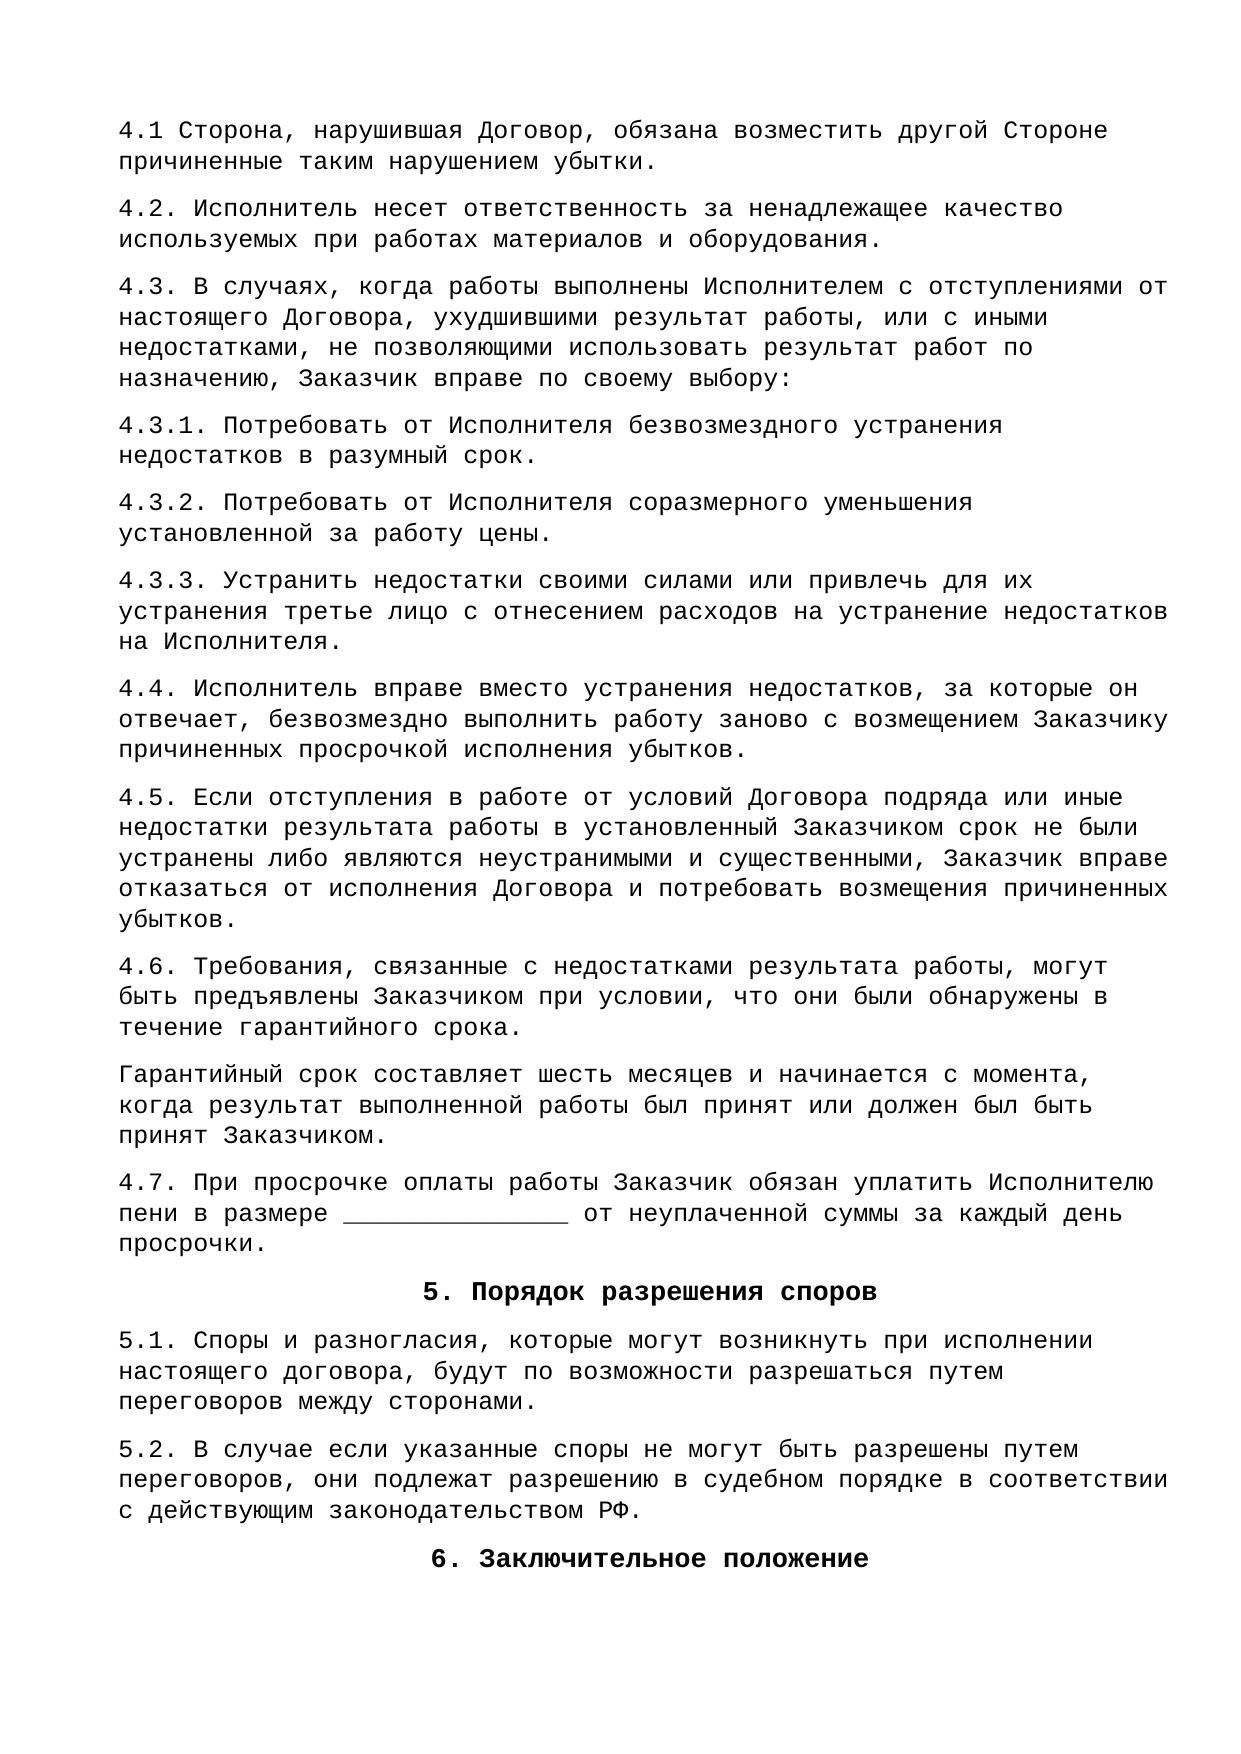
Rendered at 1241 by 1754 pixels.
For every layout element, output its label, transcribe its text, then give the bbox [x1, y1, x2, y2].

text 5.1. Споры и разногласия, которые могут возникнуть при исполнении настоящего договора, будут по возможности разрешаться путем переговоров между сторонами. [118, 1328, 1181, 1417]
text 4.3.1. Потребовать от Исполнителя безвозмездного устранения недостатков в разумный срок. [118, 412, 1181, 471]
text 4.4. Исполнитель вправе вместо устранения недостатков, за которые он отвечает, безвозмездно выполнить работу заново с возмещением Заказчику причиненных просрочкой исполнения убытков. [118, 676, 1181, 765]
text 4.3.3. Устранить недостатки своими силами или привлечь для их устранения третье лицо с отнесением расходов на устранение недостатков на Исполнителя. [118, 568, 1181, 657]
text Гарантийный срок составляет шесть месяцев и начинается с момента, когда результат выполненной работы был принят или должен был быть принят Заказчиком. [118, 1062, 1181, 1151]
text 6. Заключительное положение [118, 1544, 1181, 1575]
text 4.1 Сторона, нарушившая Договор, обязана возместить другой Стороне причиненные таким нарушением убытки. [118, 118, 1181, 177]
text 4.6. Требования, связанные с недостатками результата работы, могут быть предъявлены Заказчиком при условии, что они были обнаружены в течение гарантийного срока. [118, 953, 1181, 1043]
text 4.3.2. Потребовать от Исполнителя соразмерного уменьшения установленной за работу цены. [118, 490, 1181, 549]
text 4.5. Если отступления в работе от условий Договора подряда или иные недостатки результата работы в установленный Заказчиком срок не были устранены либо являются неустранимыми и существенными, Заказчик вправе отказаться от исполнения Договора и потребовать возмещения причиненных убытков. [118, 784, 1181, 934]
text 5. Порядок разрешения споров [118, 1278, 1181, 1309]
text 4.2. Исполнитель несет ответственность за ненадлежащее качество используемых при работах материалов и оборудования. [118, 196, 1181, 255]
text 5.2. В случае если указанные споры не могут быть разрешены путем переговоров, они подлежат разрешению в судебном порядке в соответствии с действующим законодательством РФ. [118, 1436, 1181, 1526]
text 4.7. При просрочке оплаты работы Заказчик обязан уплатить Исполнителю пени в размере _______________ от неуплаченной суммы за каждый день просрочки. [118, 1170, 1181, 1259]
text 4.3. В случаях, когда работы выполнены Исполнителем с отступлениями от настоящего Договора, ухудшившими результат работы, или с иными недостатками, не позволяющими использовать результат работ по назначению, Заказчик вправе по своему выбору: [118, 273, 1181, 393]
